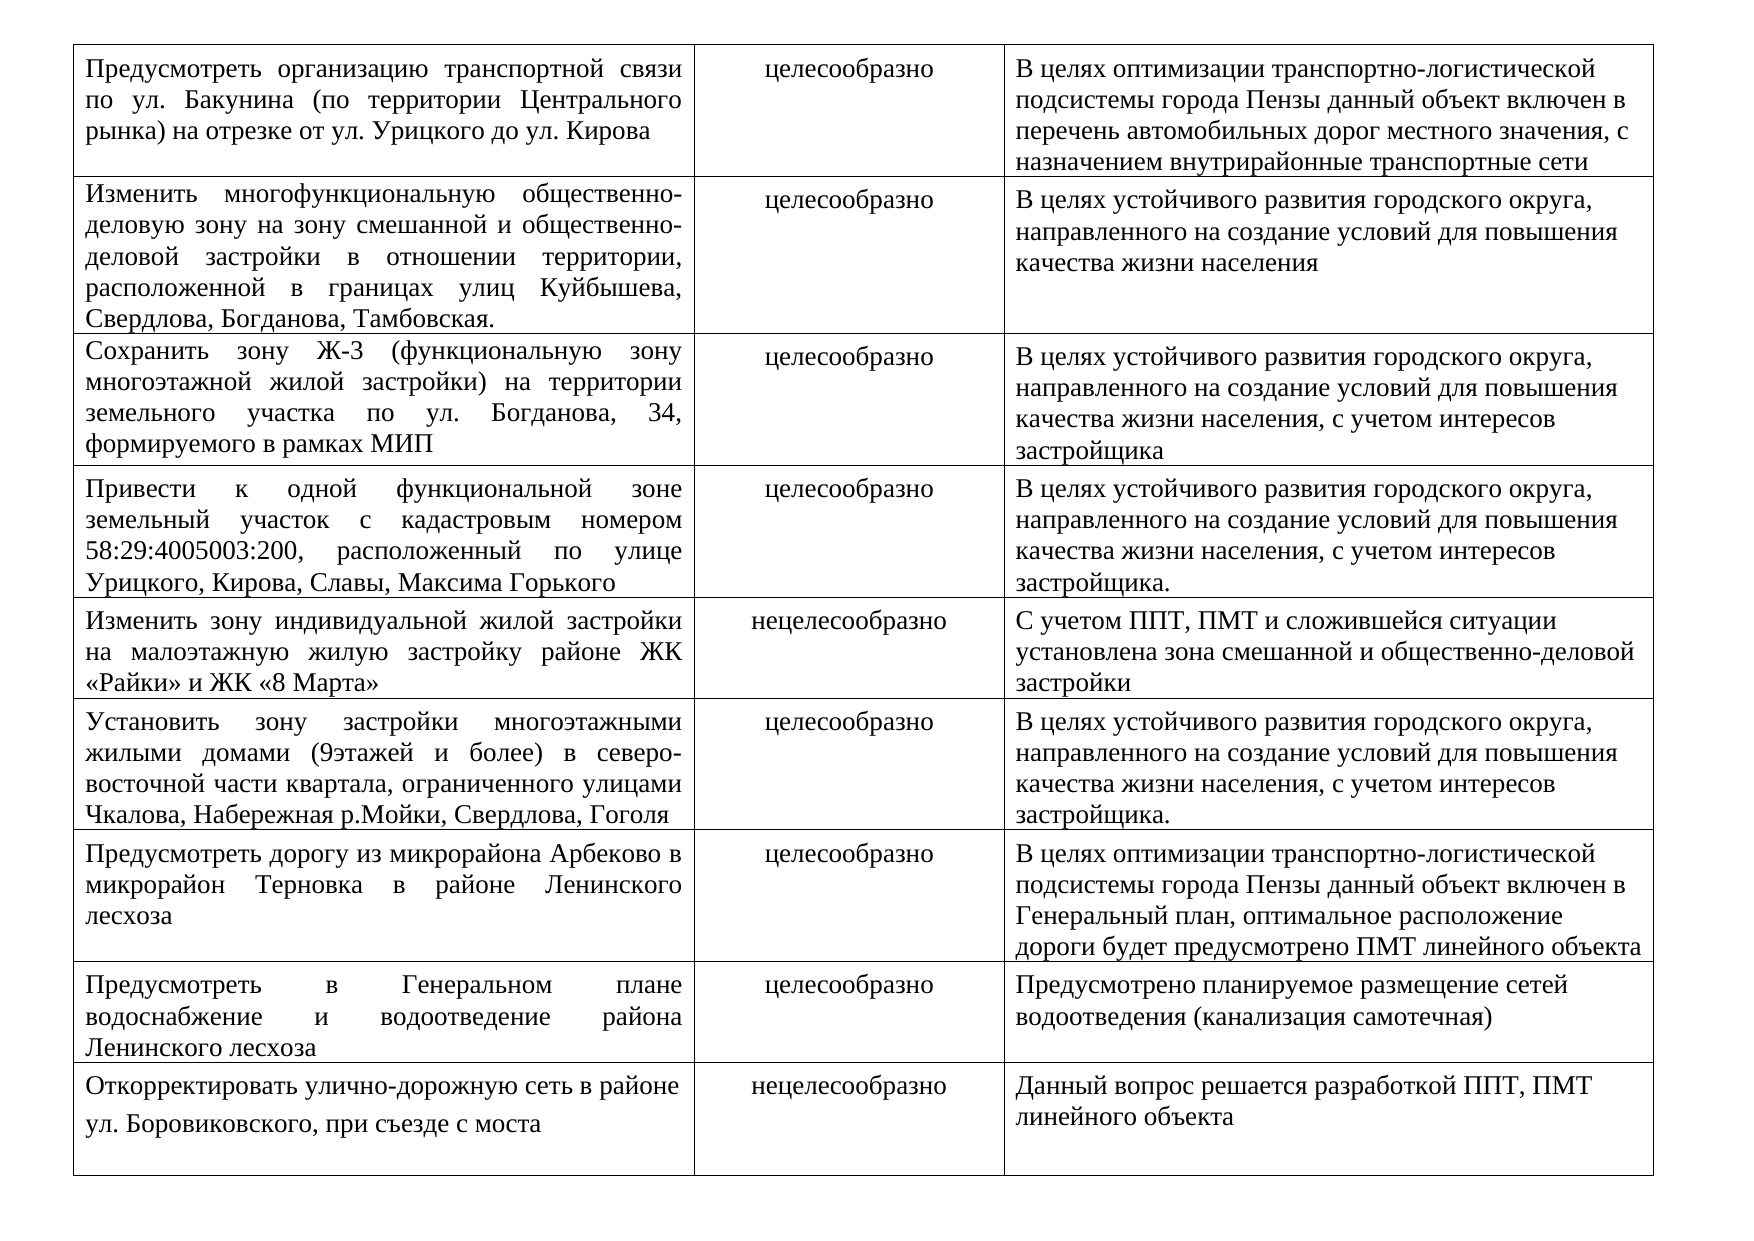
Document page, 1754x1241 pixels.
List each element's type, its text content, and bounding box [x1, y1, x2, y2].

table_cell Сохранить зону Ж-3 (функциональную зону многоэтажной жилой застройки) на территории земельного участка по ул. Богданова, 34, формируемого в рамках МИП [74, 334, 694, 465]
table_cell В целях устойчивого развития городского округа, направленного на создание условий для повышения качества жизни населения [1005, 177, 1653, 333]
table_cell Установить зону застройки многоэтажными жилыми домами (9этажей и более) в северо-восточной части квартала, ограниченного улицами Чкалова, Набережная р.Мойки, Свердлова, Гоголя [74, 699, 694, 829]
table_cell В целях устойчивого развития городского округа, направленного на создание условий для повышения качества жизни населения, с учетом интересов застройщика [1005, 334, 1653, 465]
table_cell целесообразно [695, 962, 1004, 1062]
table_cell В целях оптимизации транспортно-логистической подсистемы города Пензы данный объект включен в перечень автомобильных дорог местного значения, с назначением внутрирайонные транспортные сети [1005, 45, 1653, 176]
table_cell В целях устойчивого развития городского округа, направленного на создание условий для повышения качества жизни населения, с учетом интересов застройщика. [1005, 466, 1653, 597]
table_cell нецелесообразно [695, 1063, 1004, 1175]
table_cell Откорректировать улично-дорожную сеть в районе ул. Боровиковского, при съезде с моста [74, 1063, 694, 1175]
table_cell целесообразно [695, 334, 1004, 465]
table_cell В целях оптимизации транспортно-логистической подсистемы города Пензы данный объект включен в Генеральный план, оптимальное расположение дороги будет предусмотрено ПМТ линейного объекта [1005, 830, 1653, 961]
table_cell целесообразно [695, 177, 1004, 333]
table_cell Предусмотреть дорогу из микрорайона Арбеково в микрорайон Терновка в районе Ленинского лесхоза [74, 830, 694, 961]
table_cell Предусмотреть в Генеральном плане водоснабжение и водоотведение района Ленинского лесхоза [74, 962, 694, 1062]
table_cell Изменить зону индивидуальной жилой застройки на малоэтажную жилую застройку районе ЖК «Райки» и ЖК «8 Марта» [74, 598, 694, 697]
table_cell целесообразно [695, 466, 1004, 597]
table_cell Предусмотрено планируемое размещение сетей водоотведения (канализация самотечная) [1005, 962, 1653, 1062]
table_cell С учетом ППТ, ПМТ и сложившейся ситуации установлена зона смешанной и общественно-деловой застройки [1005, 598, 1653, 697]
table_cell целесообразно [695, 699, 1004, 829]
table_cell нецелесообразно [695, 598, 1004, 697]
table_cell Предусмотреть организацию транспортной связи по ул. Бакунина (по территории Центрального рынка) на отрезке от ул. Урицкого до ул. Кирова [74, 45, 694, 176]
table_cell В целях устойчивого развития городского округа, направленного на создание условий для повышения качества жизни населения, с учетом интересов застройщика. [1005, 699, 1653, 829]
table_cell целесообразно [695, 830, 1004, 961]
table_cell целесообразно [695, 45, 1004, 176]
table_cell Изменить многофункциональную общественно-деловую зону на зону смешанной и общественно-деловой застройки в отношении территории, расположенной в границах улиц Куйбышева, Свердлова, Богданова, Тамбовская. [74, 177, 694, 333]
table_cell Данный вопрос решается разработкой ППТ, ПМТ линейного объекта [1005, 1063, 1653, 1175]
table_cell Привести к одной функциональной зоне земельный участок с кадастровым номером 58:29:4005003:200, расположенный по улице Урицкого, Кирова, Славы, Максима Горького [74, 466, 694, 597]
